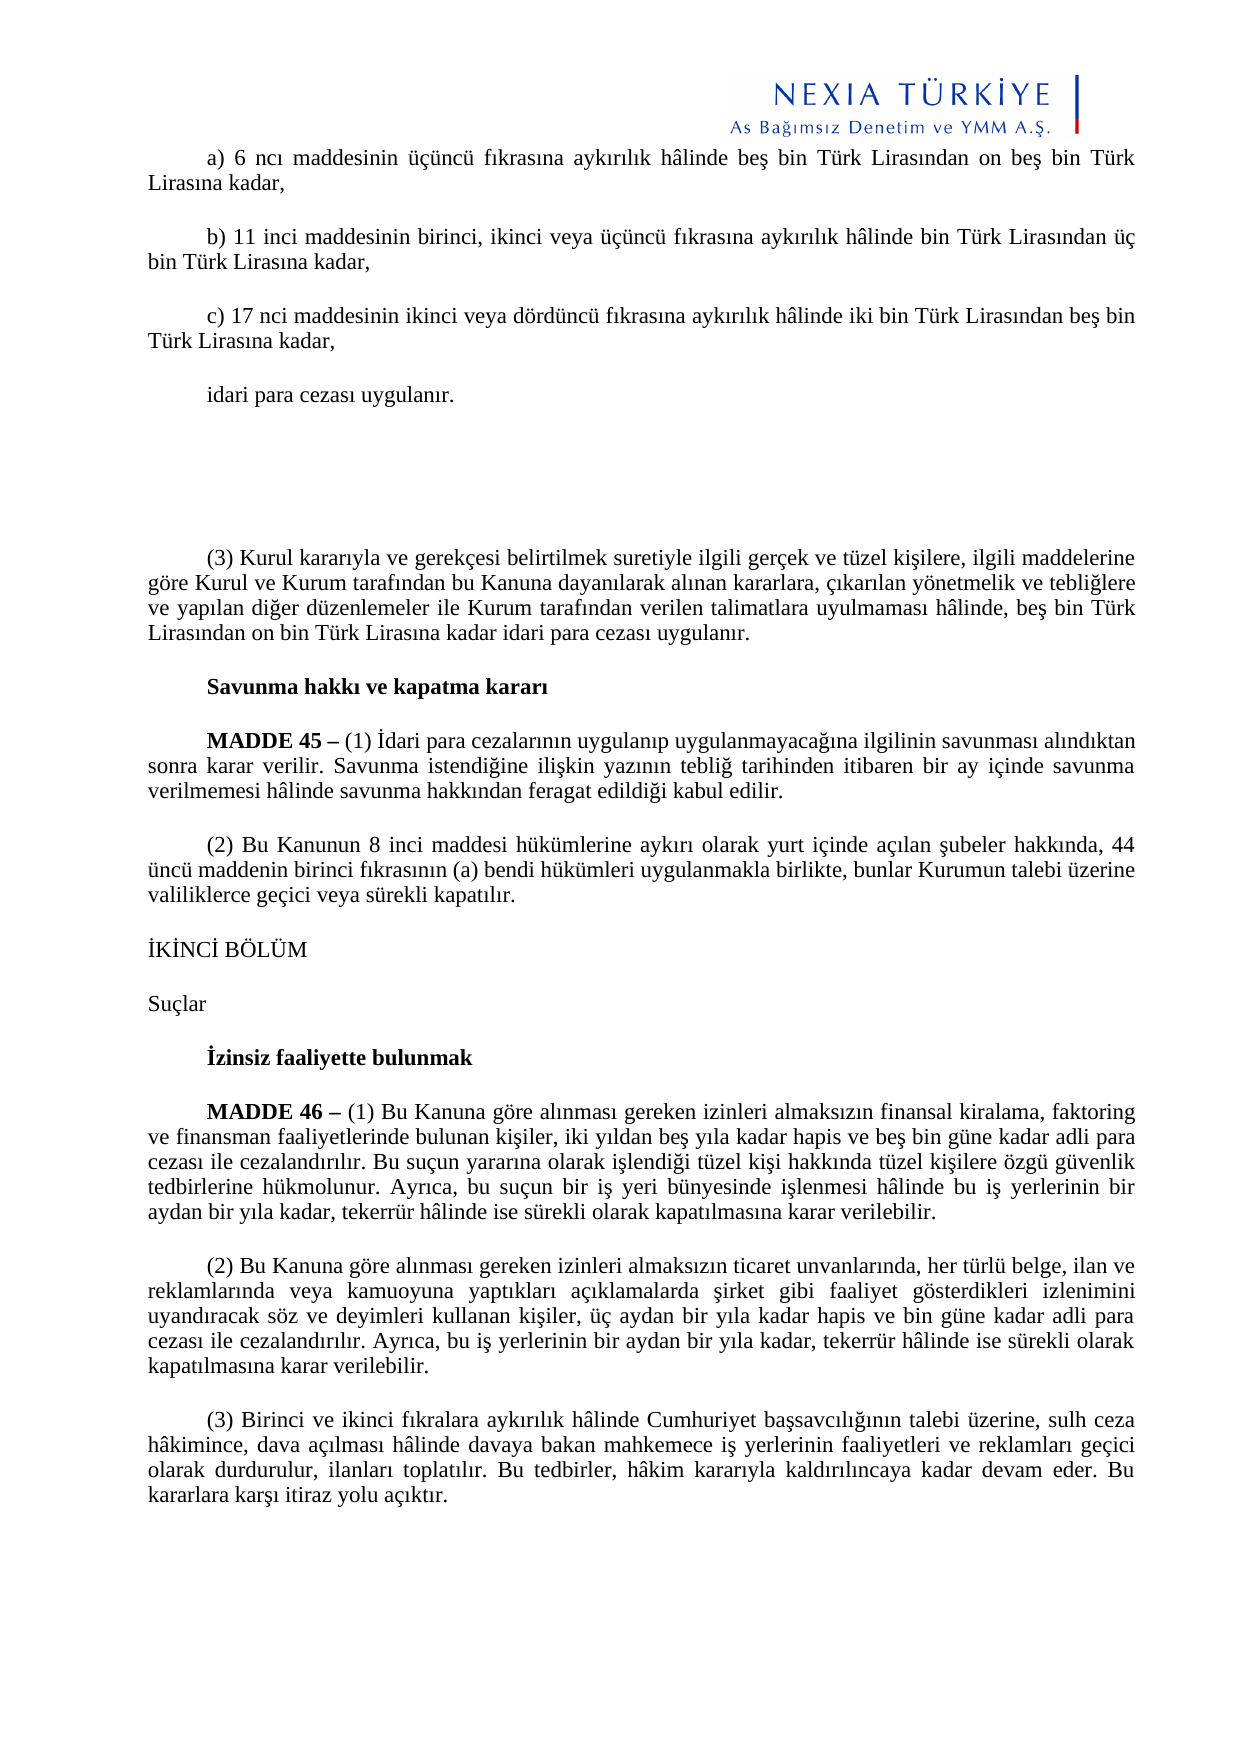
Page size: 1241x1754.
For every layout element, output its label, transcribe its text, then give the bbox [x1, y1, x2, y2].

text b) 11 inci maddesinin birinci, ikinci veya üçüncü fıkrasına aykırılık hâlinde bin Türk Lirasından üç bin Türk Lirasına kadar, [148, 224, 1137, 274]
text MADDE 46 – (1) Bu Kanuna göre alınması gereken izinleri almaksızın finansal kiralama, faktoring ve finansman faaliyetlerinde bulunan kişiler, iki yıldan beş yıla kadar hapis ve beş bin güne kadar adli para cezası ile cezalandırılır. Bu suçun yararına olarak işlendiği tüzel kişi hakkında tüzel kişilere özgü güvenlik tedbirlerine hükmolunur. Ayrıca, bu suçun bir iş yeri bünyesinde işlenmesi hâlinde bu iş yerlerinin bir aydan bir yıla kadar, tekerrür hâlinde ise sürekli olarak kapatılmasına karar verilebilir. [148, 1099, 1137, 1224]
text Savunma hakkı ve kapatma kararı [148, 674, 1137, 699]
text Suçlar [148, 991, 1137, 1016]
text İKİNCİ BÖLÜM [148, 937, 1137, 962]
text (3) Birinci ve ikinci fıkralara aykırılık hâlinde Cumhuriyet başsavcılığının talebi üzerine, sulh ceza hâkimince, dava açılması hâlinde davaya bakan mahkemece iş yerlerinin faaliyetleri ve reklamları geçici olarak durdurulur, ilanları toplatılır. Bu tedbirler, hâkim kararıyla kaldırılıncaya kadar devam eder. Bu kararlara karşı itiraz yolu açıktır. [148, 1408, 1137, 1508]
text İzinsiz faaliyette bulunmak [148, 1045, 1137, 1070]
text (2) Bu Kanuna göre alınması gereken izinleri almaksızın ticaret unvanlarında, her türlü belge, ilan ve reklamlarında veya kamuoyuna yaptıkları açıklamalarda şirket gibi faaliyet gösterdikleri izlenimini uyandıracak söz ve deyimleri kullanan kişiler, üç aydan bir yıla kadar hapis ve bin güne kadar adli para cezası ile cezalandırılır. Ayrıca, bu iş yerlerinin bir aydan bir yıla kadar, tekerrür hâlinde ise sürekli olarak kapatılmasına karar verilebilir. [148, 1254, 1137, 1379]
text (3) Kurul kararıyla ve gerekçesi belirtilmek suretiyle ilgili gerçek ve tüzel kişilere, ilgili maddelerine göre Kurul ve Kurum tarafından bu Kanuna dayanılarak alınan kararlara, çıkarılan yönetmelik ve tebliğlere ve yapılan diğer düzenlemeler ile Kurum tarafından verilen talimatlara uyulmaması hâlinde, beş bin Türk Lirasından on bin Türk Lirasına kadar idari para cezası uygulanır. [148, 545, 1137, 645]
text idari para cezası uygulanır. [148, 383, 1137, 408]
text a) 6 ncı maddesinin üçüncü fıkrasına aykırılık hâlinde beş bin Türk Lirasından on beş bin Türk Lirasına kadar, [148, 145, 1137, 195]
text (2) Bu Kanunun 8 inci maddesi hükümlerine aykırı olarak yurt içinde açılan şubeler hakkında, 44 üncü maddenin birinci fıkrasının (a) bendi hükümleri uygulanmakla birlikte, bunlar Kurumun talebi üzerine valiliklerce geçici veya sürekli kapatılır. [148, 833, 1137, 908]
text MADDE 45 – (1) İdari para cezalarının uygulanıp uygulanmayacağına ilgilinin savunması alındıktan sonra karar verilir. Savunma istendiğine ilişkin yazının tebliğ tarihinden itibaren bir ay içinde savunma verilmemesi hâlinde savunma hakkından feragat edildiği kabul edilir. [148, 729, 1137, 804]
text c) 17 nci maddesinin ikinci veya dördüncü fıkrasına aykırılık hâlinde iki bin Türk Lirasından beş bin Türk Lirasına kadar, [148, 304, 1137, 354]
